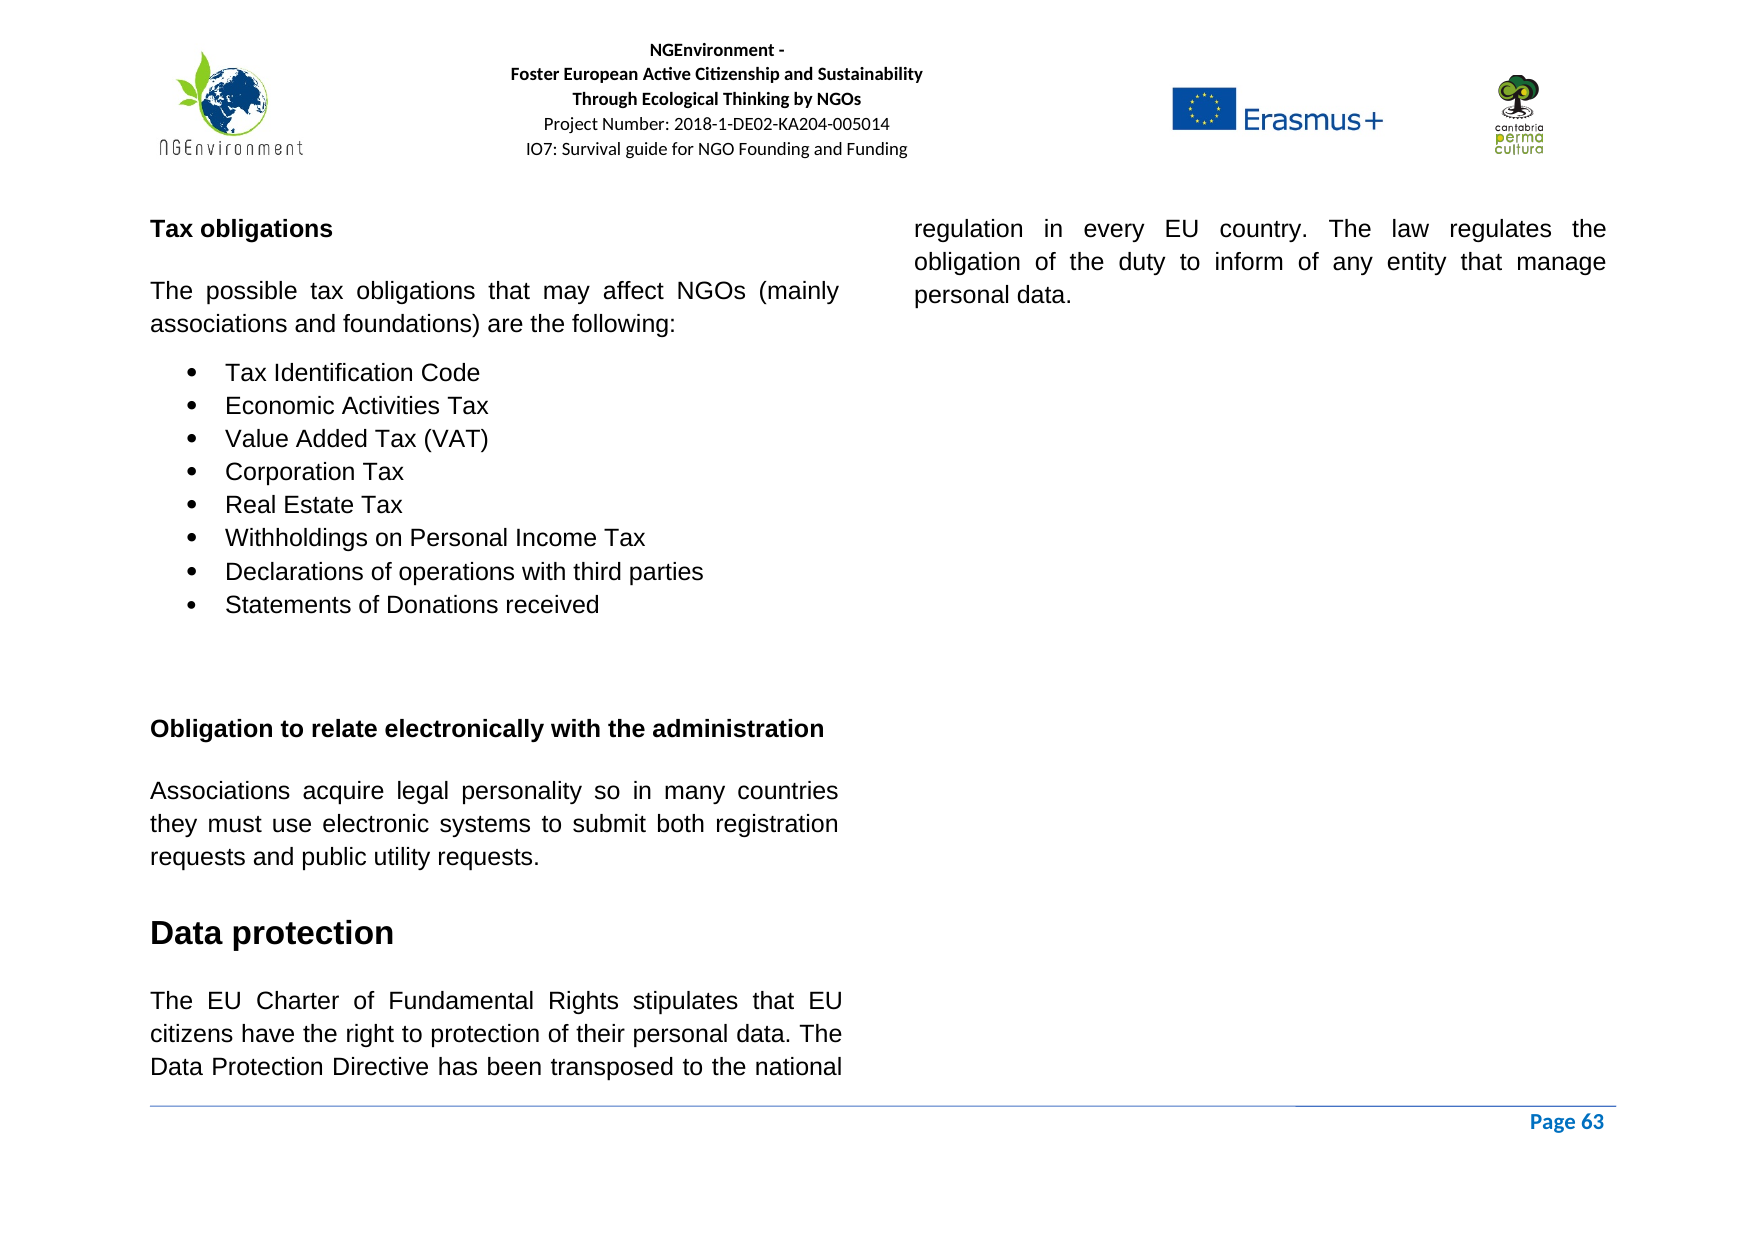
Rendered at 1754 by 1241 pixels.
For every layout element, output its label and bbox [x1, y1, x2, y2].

picture [1160, 75, 1395, 142]
picture [1495, 75, 1543, 155]
picture [150, 21, 312, 184]
